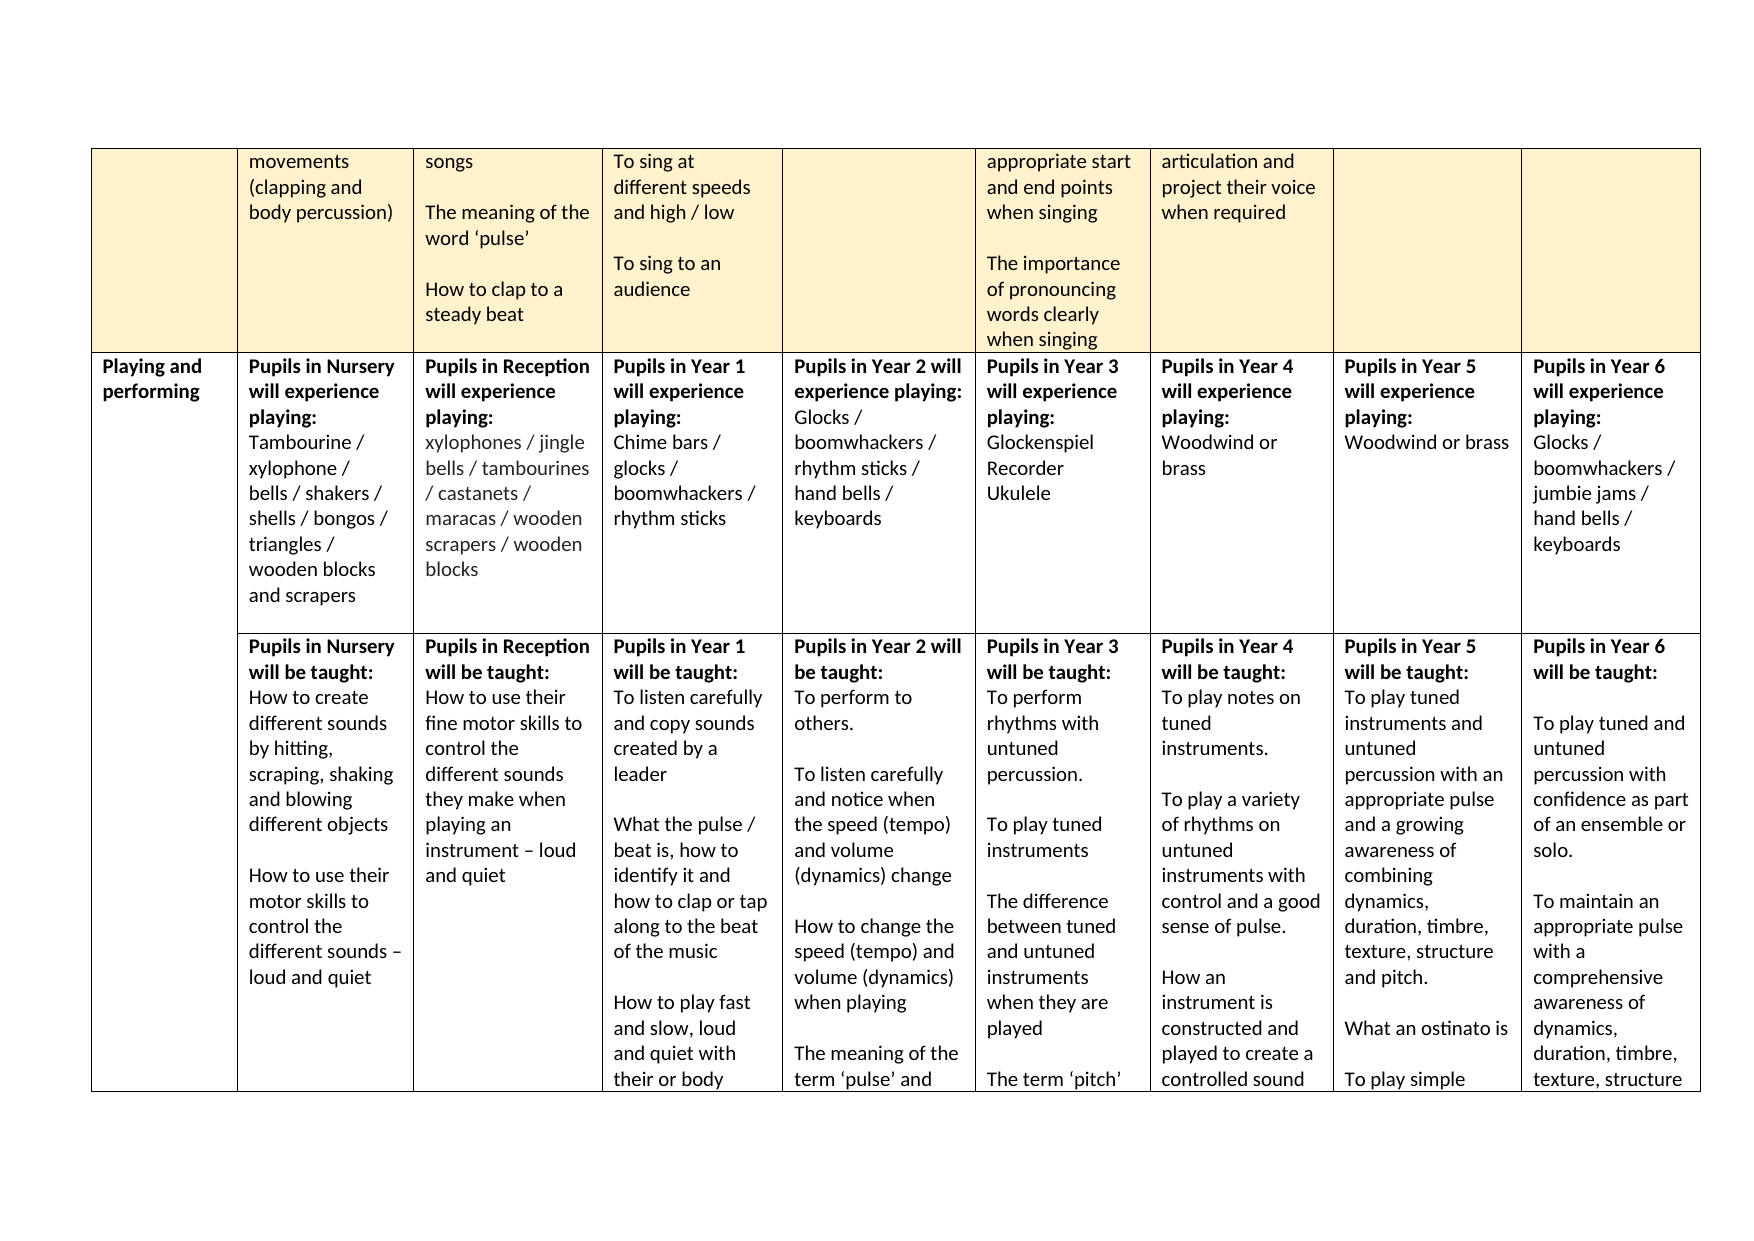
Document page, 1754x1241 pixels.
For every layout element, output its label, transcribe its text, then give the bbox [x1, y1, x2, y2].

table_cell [976, 634, 1150, 1091]
table_cell Playing and performing [92, 353, 237, 1091]
table_cell Pupils in Year 3 will experience playing: Glockenspiel Recorder Ukulele [976, 353, 1150, 633]
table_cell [1334, 634, 1521, 1091]
table_cell Pupils in Reception will experience playing: xylophones / jingle bells / tambourines / castanets / maracas / wooden scrapers / wooden blocks [414, 353, 602, 633]
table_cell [603, 149, 782, 352]
table_cell Pupils in Year 6 will experience playing: Glocks / boomwhackers / jumbie jams / hand bells / keyboards [1522, 353, 1700, 633]
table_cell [414, 634, 602, 1091]
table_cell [783, 149, 975, 352]
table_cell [1522, 149, 1700, 352]
table_cell Pupils in Year 4 will experience playing: Woodwind or brass [1151, 353, 1333, 633]
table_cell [1334, 149, 1521, 352]
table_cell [238, 634, 413, 1091]
table_cell Pupils in Year 5 will experience playing: Woodwind or brass [1334, 353, 1521, 633]
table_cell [1151, 149, 1333, 352]
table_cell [414, 149, 602, 352]
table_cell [238, 149, 413, 352]
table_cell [783, 634, 975, 1091]
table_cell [603, 634, 782, 1091]
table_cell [1522, 634, 1700, 1091]
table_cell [92, 149, 237, 352]
table_cell Pupils in Year 1 will experience playing: Chime bars / glocks / boomwhackers / rhythm sticks [603, 353, 782, 633]
table_cell Pupils in Nursery will experience playing: Tambourine / xylophone / bells / shakers / shells / bongos / triangles / wooden blocks and scrapers [238, 353, 413, 633]
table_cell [976, 149, 1150, 352]
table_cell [1151, 634, 1333, 1091]
table_cell Pupils in Year 2 will experience playing: Glocks / boomwhackers / rhythm sticks / hand bells / keyboards [783, 353, 975, 633]
